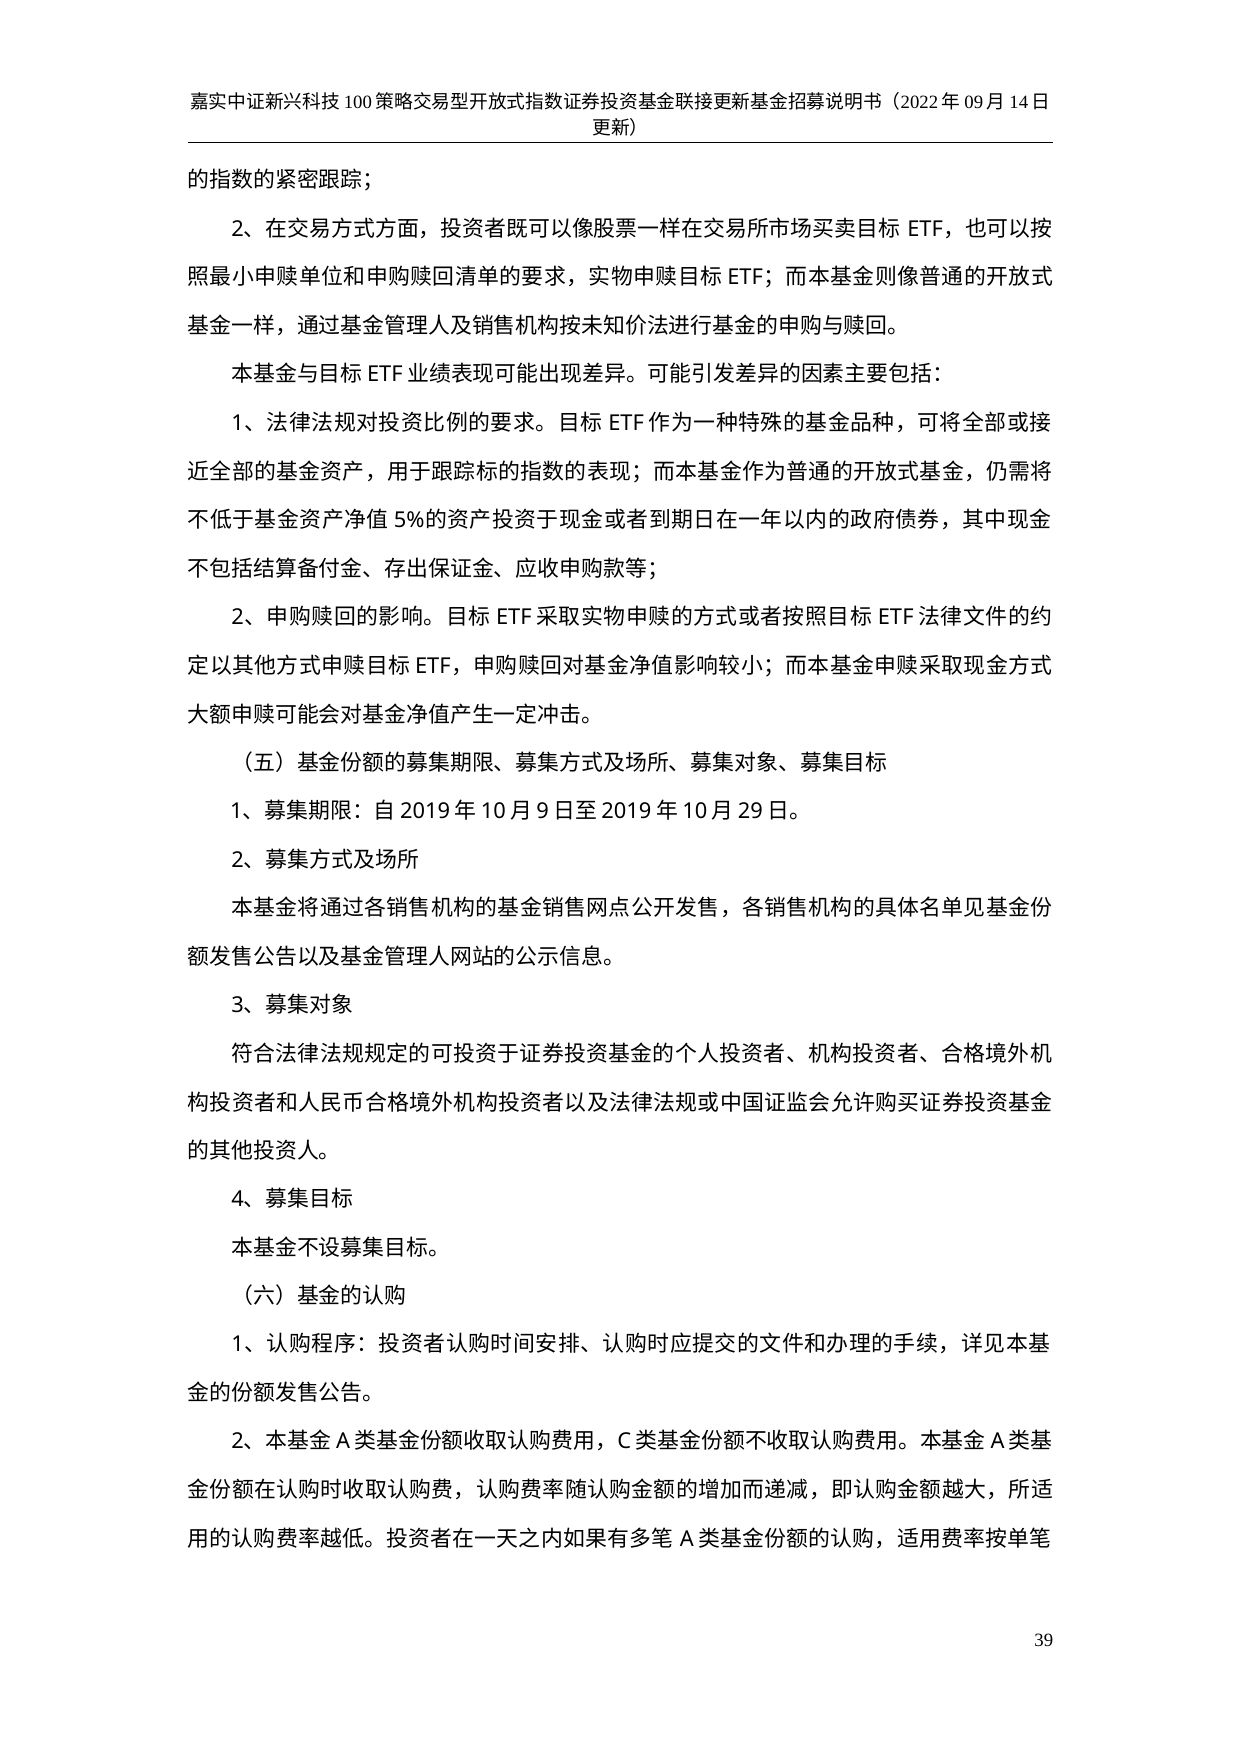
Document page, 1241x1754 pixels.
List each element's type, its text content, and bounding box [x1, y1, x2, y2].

text 符合法律法规规定的可投资于证券投资基金的个人投资者、机构投资者、合格境外机构投资者和人民币合格境外机构投资者以及法律法规或中国证监会允许购买证券投资基金的其他投资人。 [187, 1035, 1053, 1165]
text 本基金与目标ETF业绩表现可能出现差异。可能引发差异的因素主要包括： [187, 356, 1053, 389]
text （六）基金的认购 [187, 1278, 1053, 1310]
text 2、在交易方式方面，投资者既可以像股票一样在交易所市场买卖目标ETF，也可以按照最小申赎单位和申购赎回清单的要求，实物申赎目标ETF；而本基金则像普通的开放式基金一样，通过基金管理人及销售机构按未知价法进行基金的申购与赎回。 [187, 210, 1053, 340]
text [187, 162, 1053, 194]
text 2、募集方式及场所 [187, 842, 1053, 874]
text 本基金不设募集目标。 [187, 1229, 1053, 1262]
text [187, 1423, 1053, 1553]
text 2、申购赎回的影响。目标ETF采取实物申赎的方式或者按照目标ETF法律文件的约定以其他方式申赎目标ETF，申购赎回对基金净值影响较小；而本基金申赎采取现金方式，大额申赎可能会对基金净值产生一定冲击。 [187, 599, 1053, 729]
text 4、募集目标 [187, 1181, 1053, 1214]
text 1、认购程序：投资者认购时间安排、认购时应提交的文件和办理的手续，详见本基金的份额发售公告。 [187, 1326, 1053, 1407]
text 本基金将通过各销售机构的基金销售网点公开发售，各销售机构的具体名单见基金份额发售公告以及基金管理人网站的公示信息。 [187, 890, 1053, 971]
text 1、法律法规对投资比例的要求。目标ETF作为一种特殊的基金品种，可将全部或接近全部的基金资产，用于跟踪标的指数的表现；而本基金作为普通的开放式基金，仍需将不低于基金资产净值5%的资产投资于现金或者到期日在一年以内的政府债券，其中现金不包括结算备付金、存出保证金、应收申购款等； [187, 404, 1053, 583]
text 1、募集期限：自2019年10月9日至2019年10月29日。 [187, 793, 1053, 826]
text 3、募集对象 [187, 987, 1053, 1019]
text （五）基金份额的募集期限、募集方式及场所、募集对象、募集目标 [187, 745, 1053, 777]
